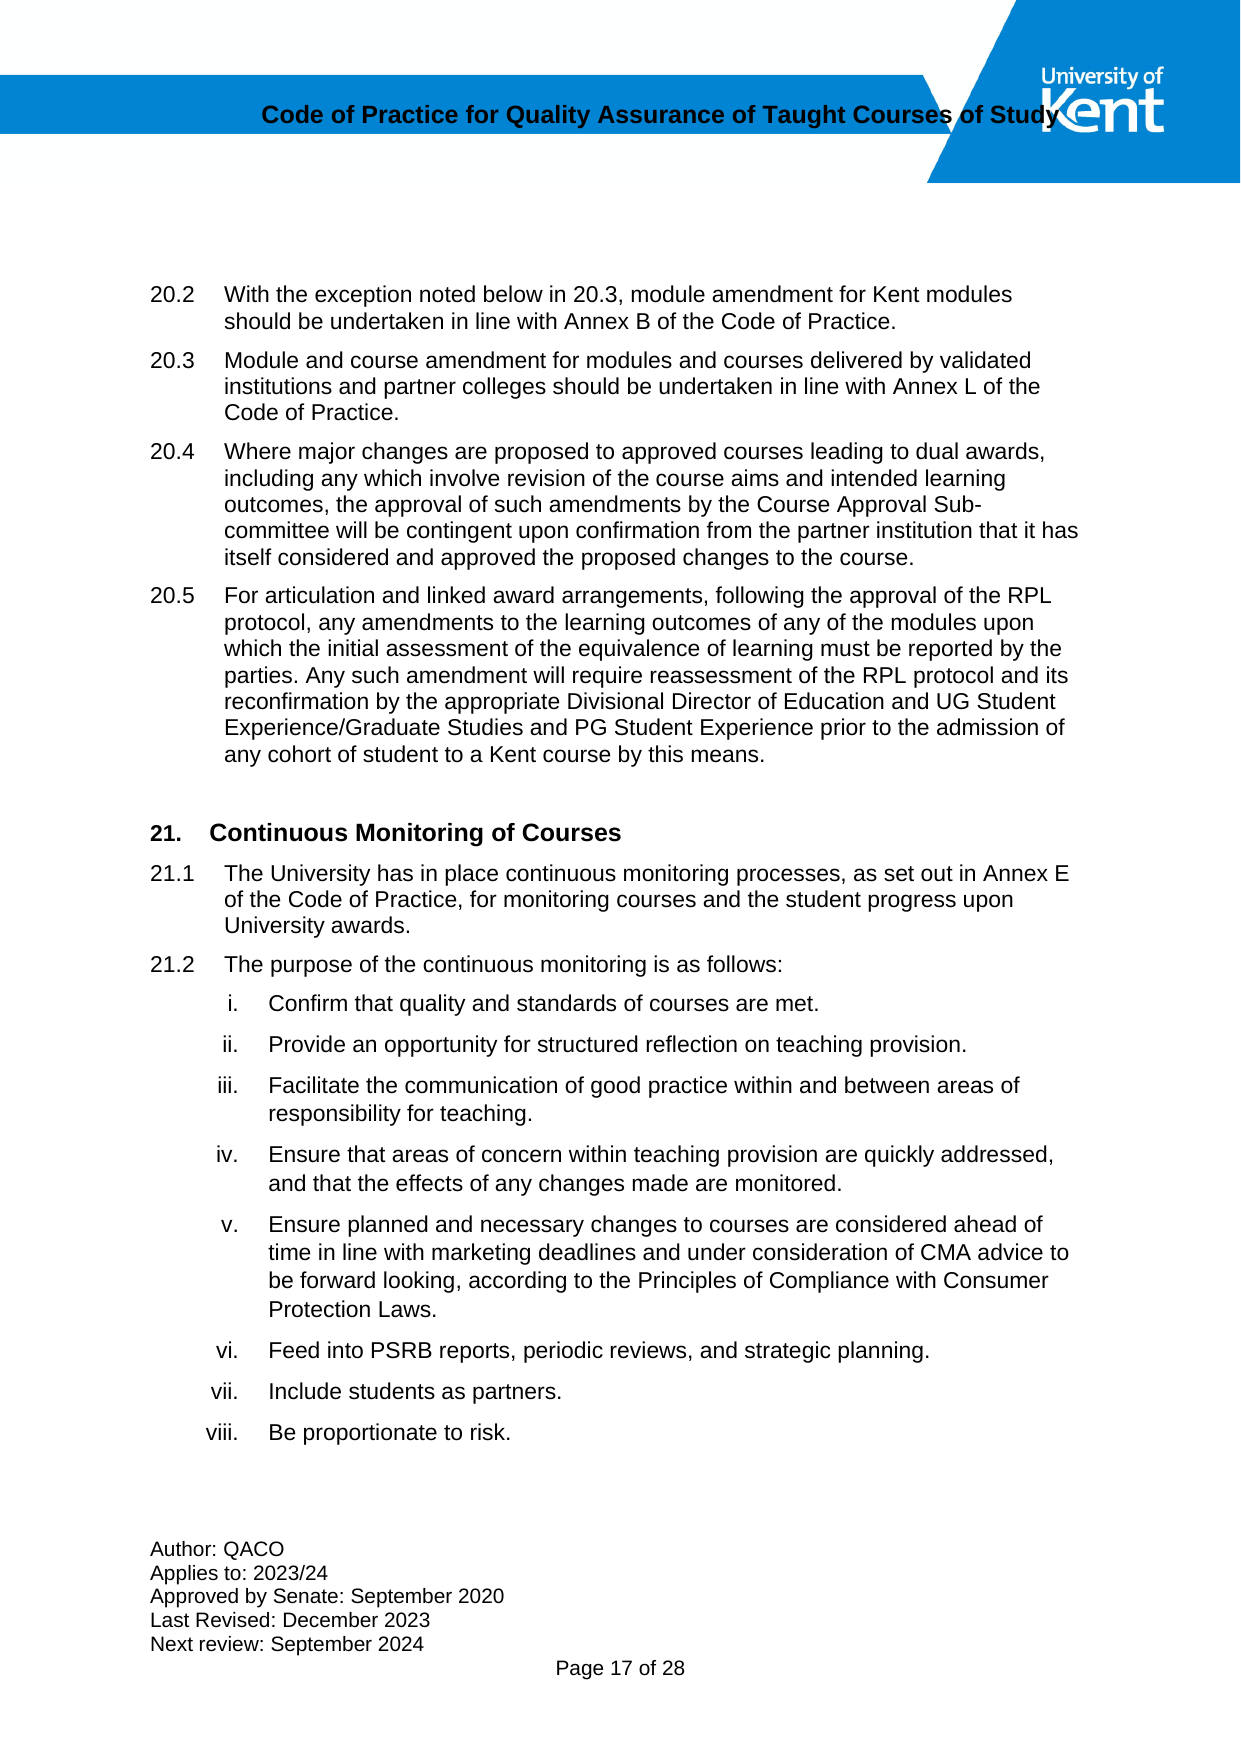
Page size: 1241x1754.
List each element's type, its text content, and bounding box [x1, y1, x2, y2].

list Confirm that quality and standards of courses are met. [239, 990, 1090, 1016]
list Be proportionate to risk. [239, 1419, 1090, 1445]
list Ensure planned and necessary changes to courses are considered ahead of time in line with marketing deadlines and under consideration of CMA advice to be forward looking, according to the Principles of Compliance with Consumer Protection Laws. [239, 1211, 1090, 1322]
list Where major changes are proposed to approved courses leading to dual awards, including any which involve revision of the course aims and intended learning outcomes, the approval of such amendments by the Course Approval Sub-committee will be contingent upon confirmation from the partner institution that it has itself considered and approved the proposed changes to the course. [150, 438, 1080, 570]
list With the exception noted below in 20.3, module amendment for Kent modules should be undertaken in line with Annex B of the Code of Practice. [150, 281, 1080, 334]
list Facilitate the communication of good practice within and between areas of responsibility for teaching. [239, 1072, 1090, 1127]
list The purpose of the continuous monitoring is as follows: [150, 951, 1080, 977]
list For articulation and linked award arrangements, following the approval of the RPL protocol, any amendments to the learning outcomes of any of the modules upon which the initial assessment of the equivalence of learning must be reported by the parties. Any such amendment will require reassessment of the RPL protocol and its reconfirmation by the appropriate Divisional Director of Education and UG Student Experience/Graduate Studies and PG Student Experience prior to the admission of any cohort of student to a Kent course by this means. [150, 582, 1080, 767]
subtitle Continuous Monitoring of Courses [150, 818, 1080, 847]
list Ensure that areas of concern within teaching provision are quickly addressed, and that the effects of any changes made are monitored. [239, 1141, 1090, 1196]
list Module and course amendment for modules and courses delivered by validated institutions and partner colleges should be undertaken in line with Annex L of the Code of Practice. [150, 347, 1080, 426]
list Include students as partners. [239, 1378, 1090, 1404]
list The University has in place continuous monitoring processes, as set out in Annex E of the Code of Practice, for monitoring courses and the student progress upon University awards. [150, 859, 1080, 939]
list Feed into PSRB reports, periodic reviews, and strategic planning. [239, 1337, 1090, 1363]
list Provide an opportunity for structured reflection on teaching provision. [239, 1031, 1090, 1057]
picture [0, 0, 1241, 184]
